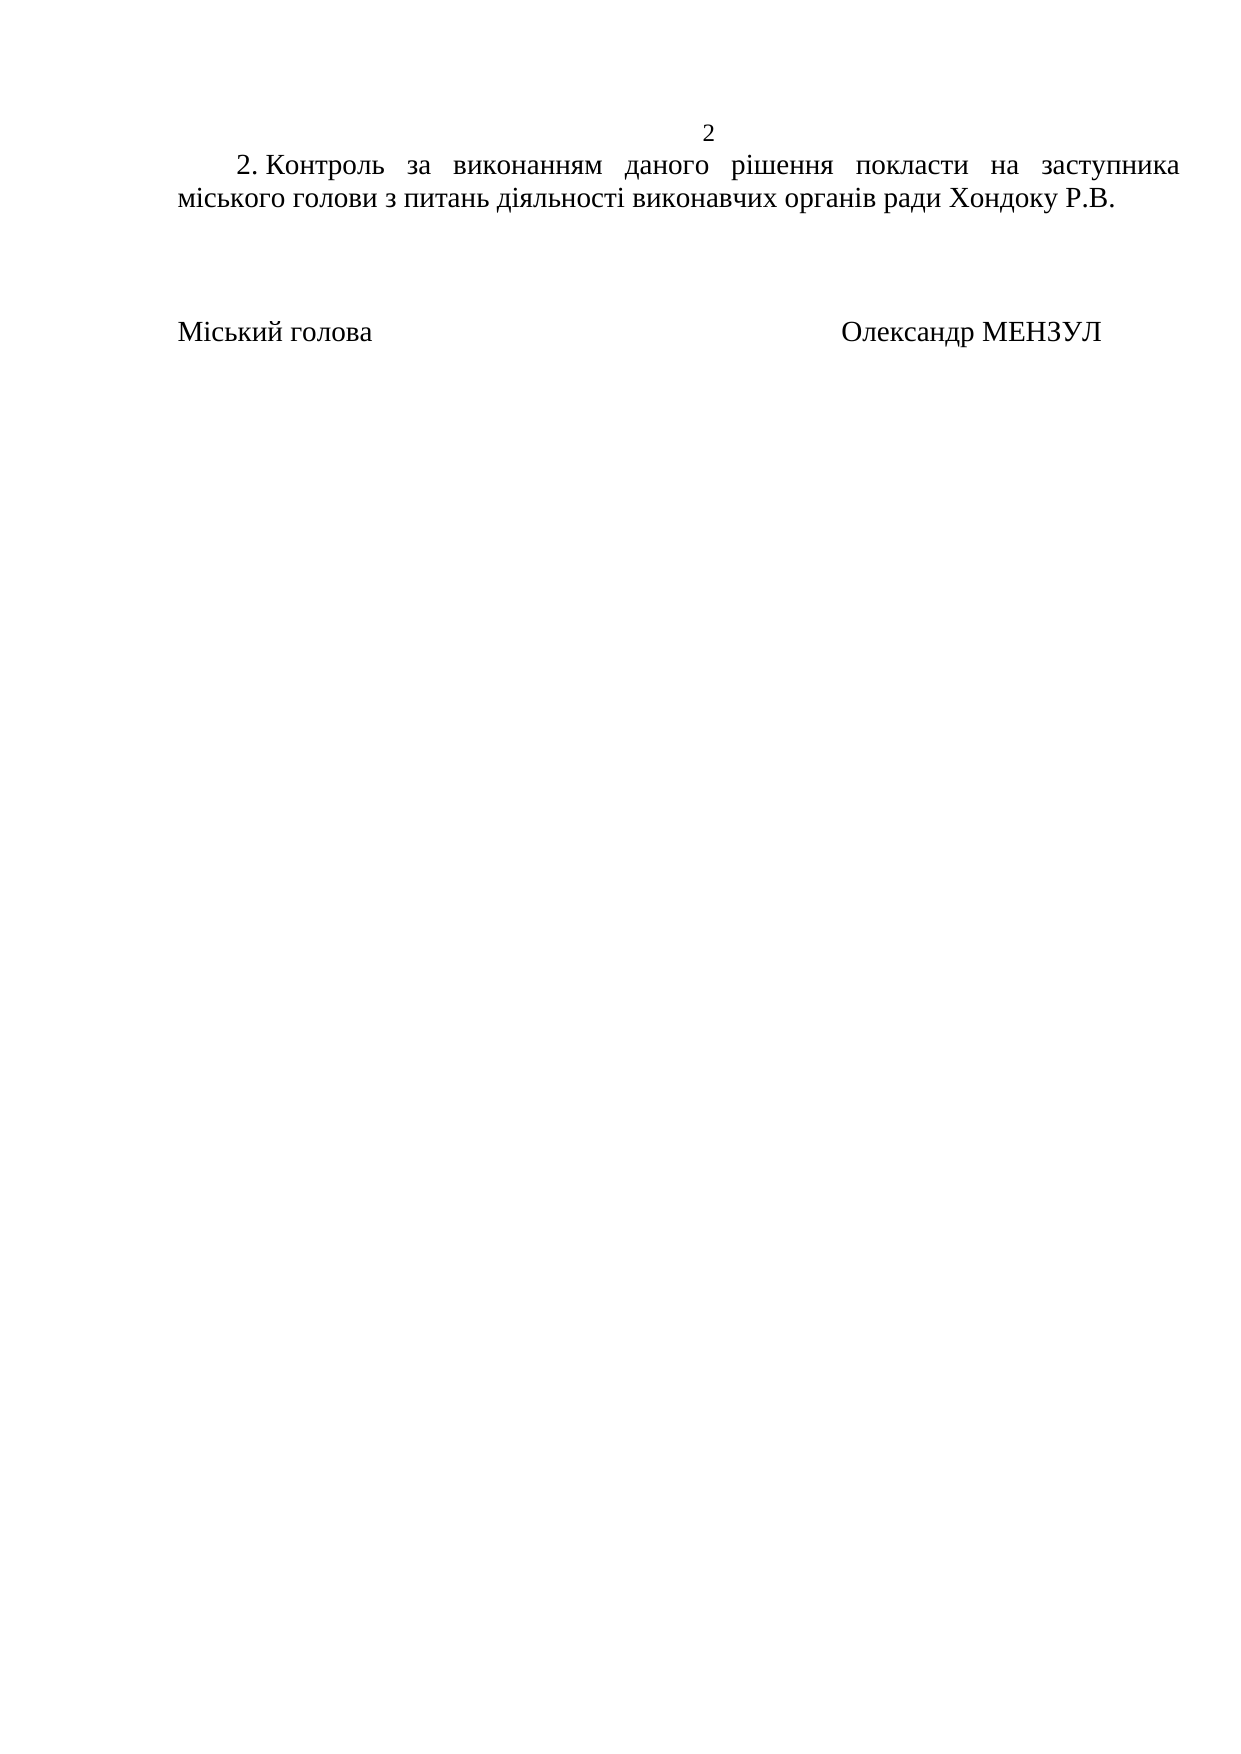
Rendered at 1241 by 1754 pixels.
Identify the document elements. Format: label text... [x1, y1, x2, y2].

text Міський голова Олександр МЕНЗУЛ [177, 314, 1181, 348]
list 2 [236, 118, 1181, 147]
list Контроль за виконанням даного рішення покласти на заступника міського голови з питань діяльності виконавчих органів ради Хондоку Р.В. [177, 147, 1181, 214]
